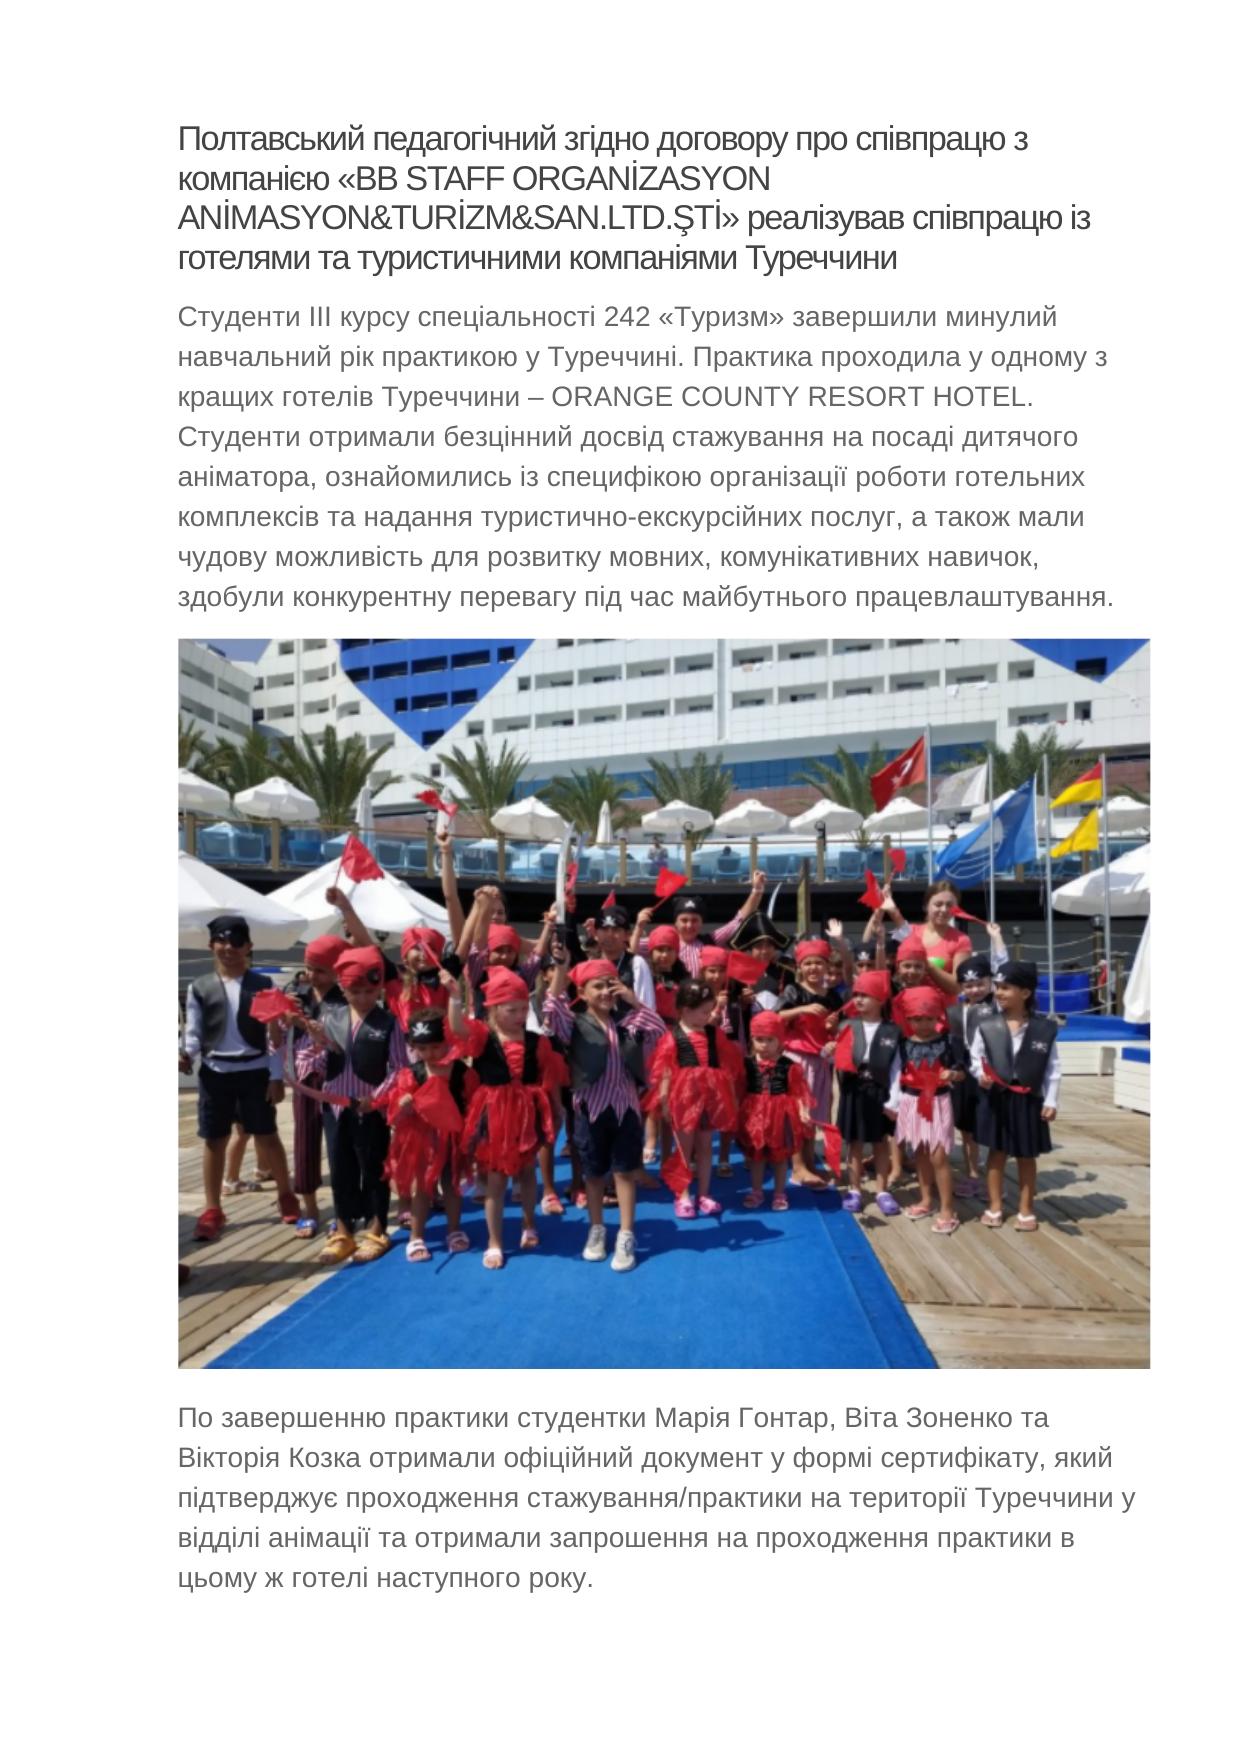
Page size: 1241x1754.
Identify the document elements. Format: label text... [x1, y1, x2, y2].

text Полтавський педагогічний згідно договору про співпрацю з компанією «BB STAFF ORGANİZASYON ANİMASYON&TURİZM&SAN.LTD.ŞTİ» реалізував співпрацю із готелями та туристичними компаніями Туреччини [177, 118, 1152, 276]
text Студенти ІІІ курсу спеціальності 242 «Туризм» завершили минулий навчальний рік практикою у Туреччині. Практика проходила у одному з кращих готелів Туреччини – ORANGE COUNTY RESORT HOTEL. Студенти отримали безцінний досвід стажування на посаді дитячого аніматора, ознайомились із специфікою організації роботи готельних комплексів та надання туристично-екскурсійних послуг, а також мали чудову можливість для розвитку мовних, комунікативних навичок, здобули конкурентну перевагу під час майбутнього працевлаштування. [177, 292, 1152, 612]
picture [177, 637, 1152, 1369]
text По завершенню практики студентки Марія Гонтар, Віта Зоненко та Вікторія Козка отримали офіційний документ у формі сертифікату, який підтверджує проходження стажування/практики на території Туреччини у відділі анімації та отримали запрошення на проходження практики в цьому ж готелі наступного року. [177, 1394, 1152, 1594]
